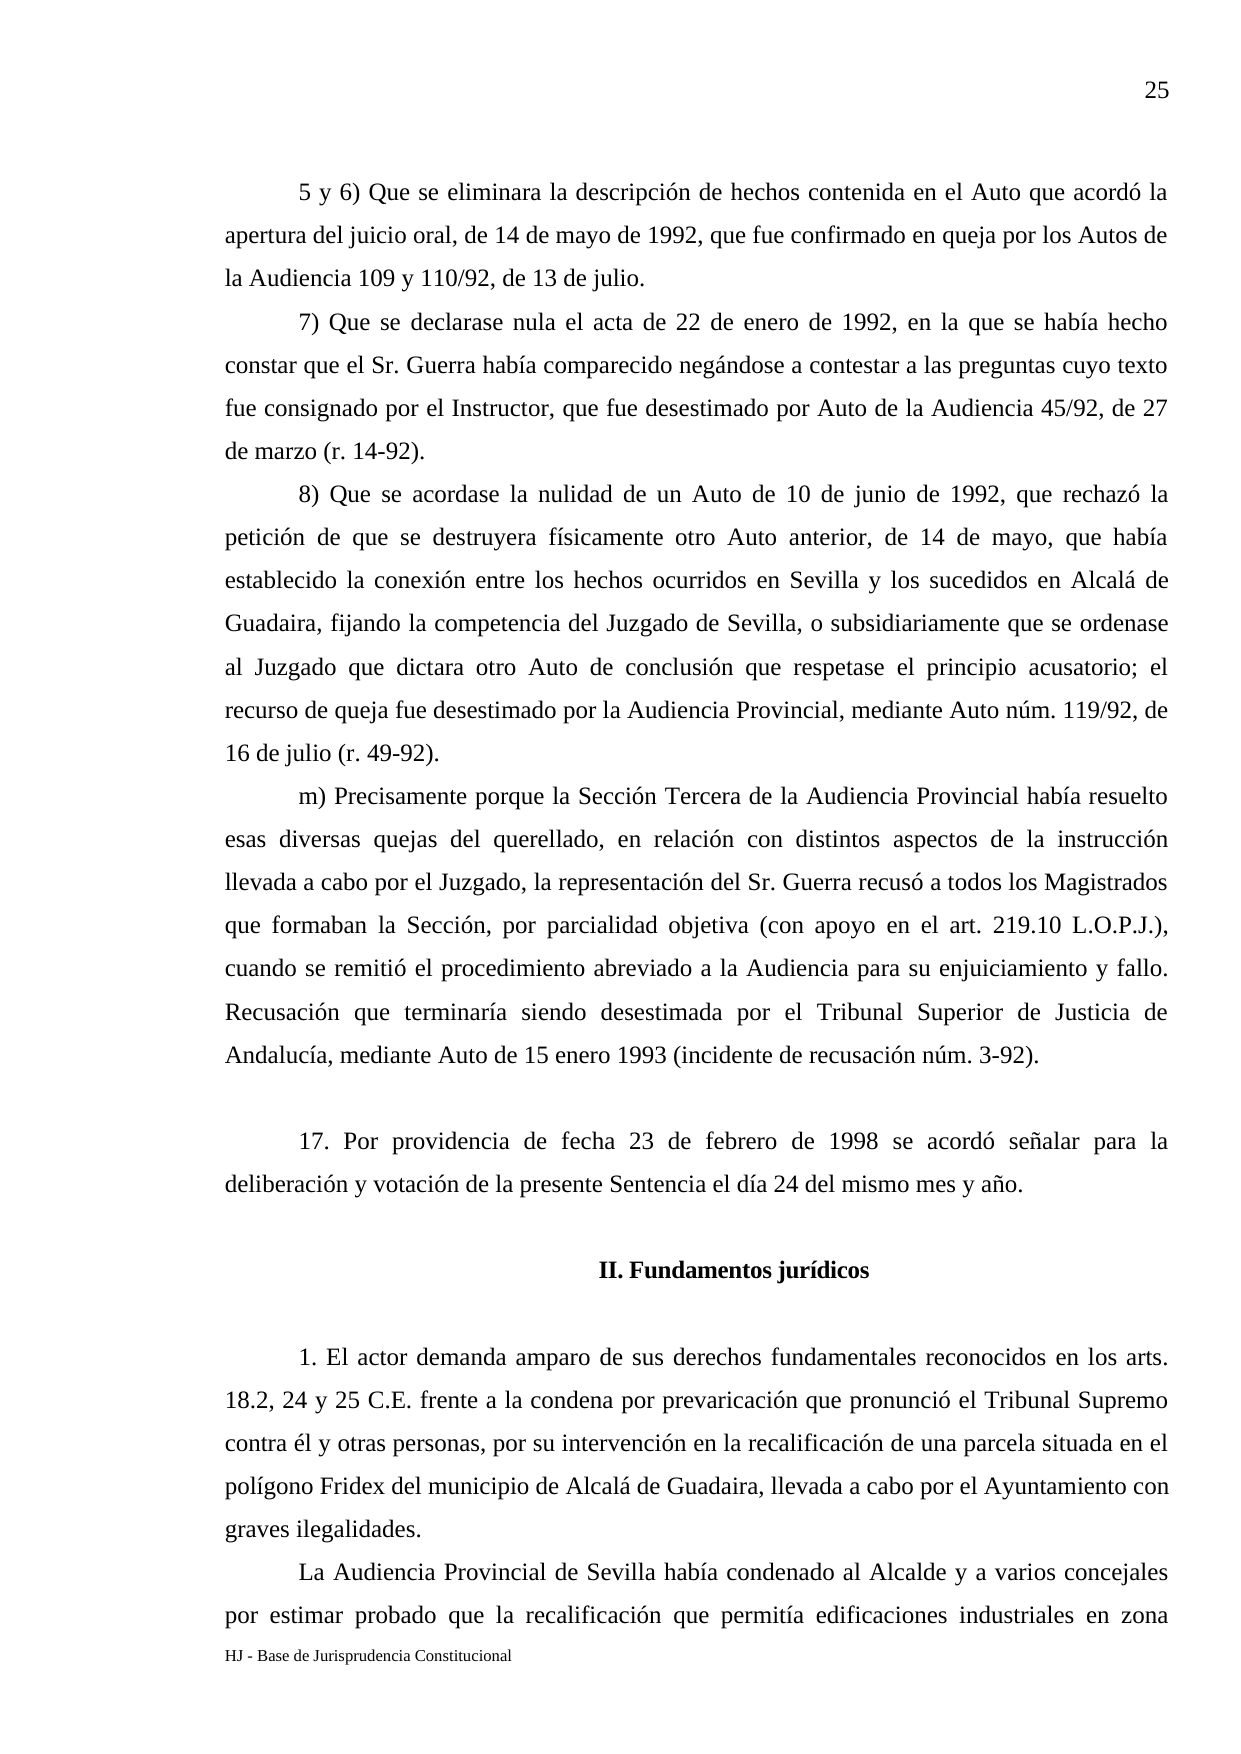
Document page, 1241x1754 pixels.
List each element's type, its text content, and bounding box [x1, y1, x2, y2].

text 7) Que se declarase nula el acta de 22 de enero de 1992, en la que se había hecho constar que el Sr. Guerra había comparecido negándose a contestar a las preguntas cuyo texto fue consignado por el Instructor, que fue desestimado por Auto de la Audiencia 45/92, de 27 de marzo (r. 14-92). [224, 307, 1169, 465]
text m) Precisamente porque la Sección Tercera de la Audiencia Provincial había resuelto esas diversas quejas del querellado, en relación con distintos aspectos de la instrucción llevada a cabo por el Juzgado, la representación del Sr. Guerra recusó a todos los Magistrados que formaban la Sección, por parcialidad objetiva (con apoyo en el art. 219.10 L.O.P.J.), cuando se remitió el procedimiento abreviado a la Audiencia para su enjuiciamiento y fallo. Recusación que terminaría siendo desestimada por el Tribunal Superior de Justicia de Andalucía, mediante Auto de 15 enero 1993 (incidente de recusación núm. 3-92). [224, 781, 1169, 1068]
subtitle II. Fundamentos jurídicos [224, 1255, 1169, 1284]
text 1. El actor demanda amparo de sus derechos fundamentales reconocidos en los arts. 18.2, 24 y 25 C.E. frente a la condena por prevaricación que pronunció el Tribunal Supremo contra él y otras personas, por su intervención en la recalificación de una parcela situada en el polígono Fridex del municipio de Alcalá de Guadaira, llevada a cabo por el Ayuntamiento con graves ilegalidades. [224, 1342, 1169, 1543]
text 8) Que se acordase la nulidad de un Auto de 10 de junio de 1992, que rechazó la petición de que se destruyera físicamente otro Auto anterior, de 14 de mayo, que había establecido la conexión entre los hechos ocurridos en Sevilla y los sucedidos en Alcalá de Guadaira, fijando la competencia del Juzgado de Sevilla, o subsidiariamente que se ordenase al Juzgado que dictara otro Auto de conclusión que respetase el principio acusatorio; el recurso de queja fue desestimado por la Audiencia Provincial, mediante Auto núm. 119/92, de 16 de julio (r. 49-92). [224, 479, 1169, 767]
text 17. Por providencia de fecha 23 de febrero de 1998 se acordó señalar para la deliberación y votación de la presente Sentencia el día 24 del mismo mes y año. [224, 1126, 1169, 1198]
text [224, 1557, 1169, 1629]
text 5 y 6) Que se eliminara la descripción de hechos contenida en el Auto que acordó la apertura del juicio oral, de 14 de mayo de 1992, que fue confirmado en queja por los Autos de la Audiencia 109 y 110/92, de 13 de julio. [224, 177, 1169, 292]
